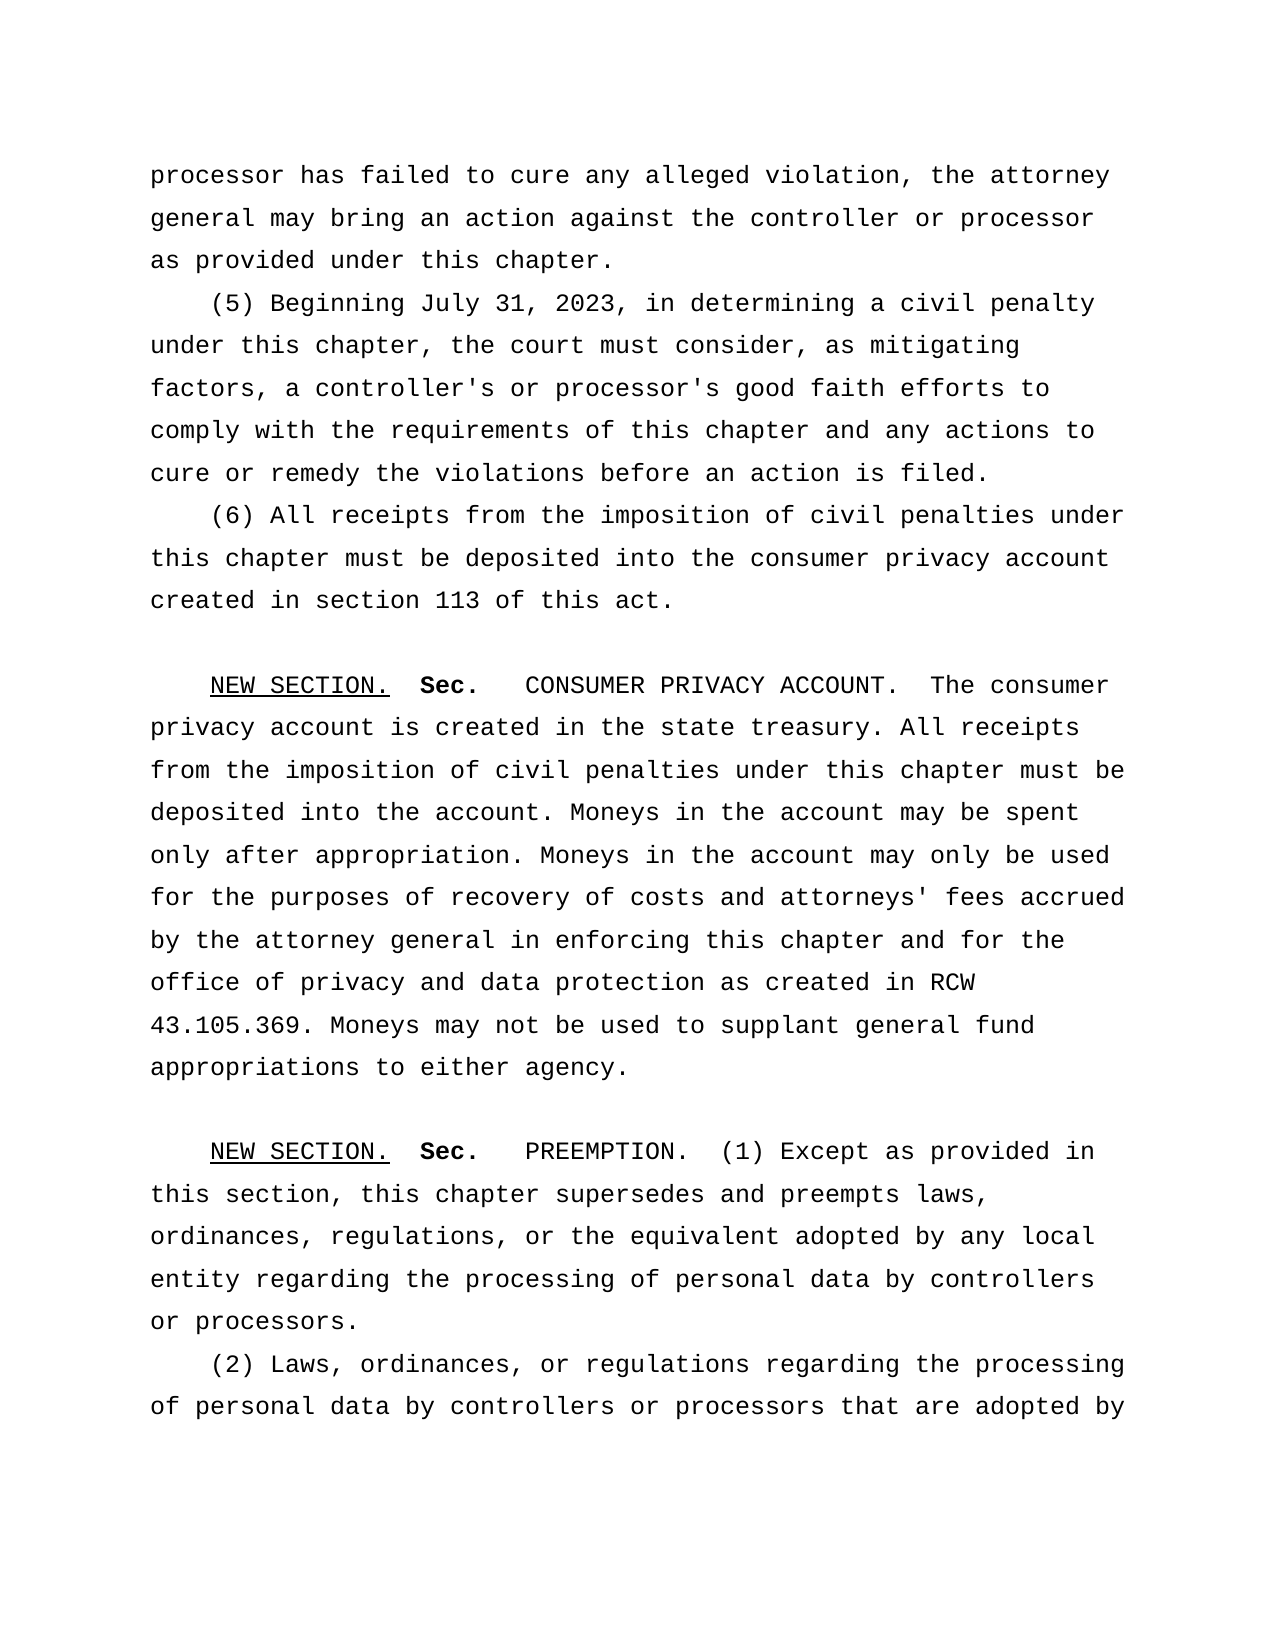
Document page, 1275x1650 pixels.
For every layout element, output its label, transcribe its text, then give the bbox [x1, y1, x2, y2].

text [150, 150, 1125, 277]
text NEW SECTION. Sec. PREEMPTION. (1) Except as provided in this section, this chapter supersedes and preempts laws, ordinances, regulations, or the equivalent adopted by any local entity regarding the processing of personal data by controllers or processors. [150, 1126, 1125, 1338]
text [150, 1338, 1125, 1423]
text NEW SECTION. Sec. CONSUMER PRIVACY ACCOUNT. The consumer privacy account is created in the state treasury. All receipts from the imposition of civil penalties under this chapter must be deposited into the account. Moneys in the account may be spent only after appropriation. Moneys in the account may only be used for the purposes of recovery of costs and attorneys' fees accrued by the attorney general in enforcing this chapter and for the office of privacy and data protection as created in RCW 43.105.369. Moneys may not be used to supplant general fund appropriations to either agency. [150, 659, 1125, 1084]
text (6) All receipts from the imposition of civil penalties under this chapter must be deposited into the consumer privacy account created in section 113 of this act. [150, 490, 1125, 617]
text (5) Beginning July 31, 2023, in determining a civil penalty under this chapter, the court must consider, as mitigating factors, a controller's or processor's good faith efforts to comply with the requirements of this chapter and any actions to cure or remedy the violations before an action is filed. [150, 277, 1125, 490]
